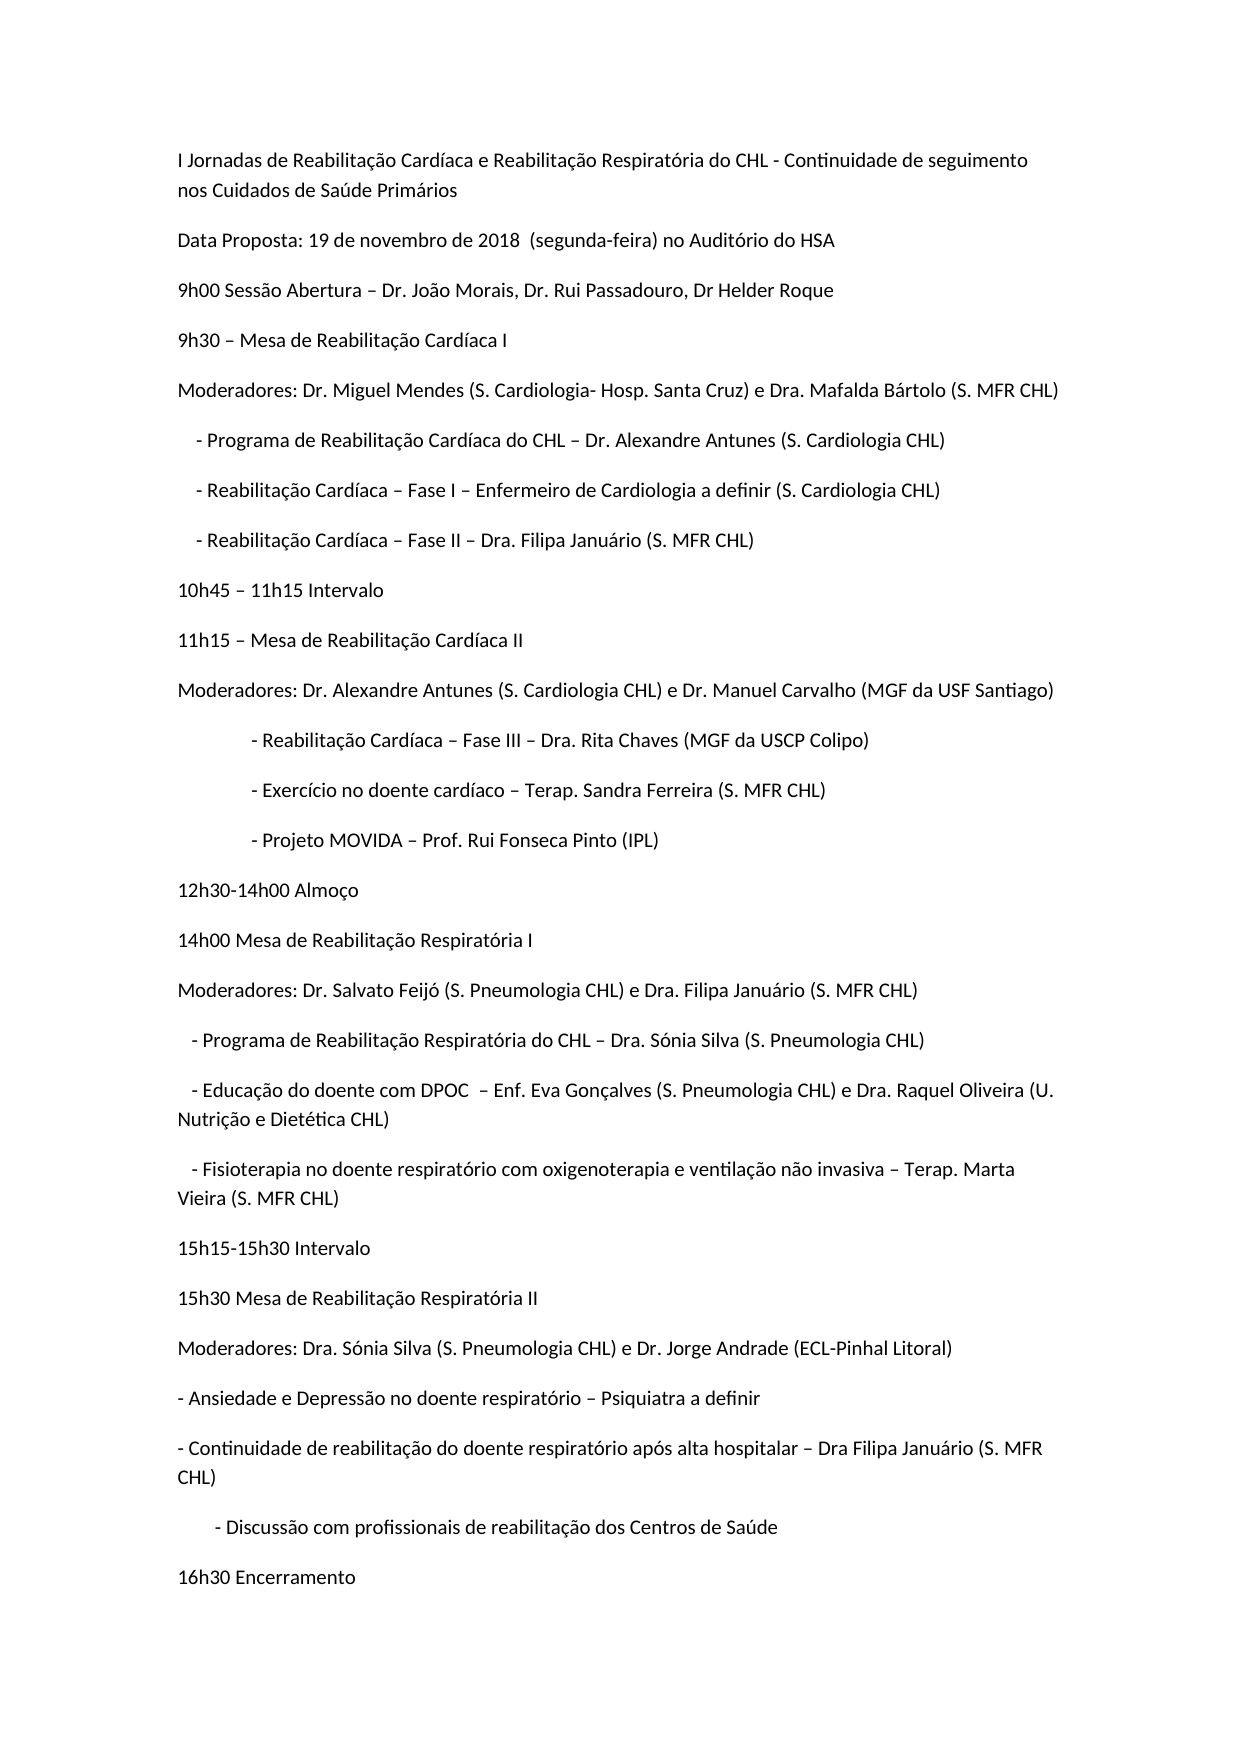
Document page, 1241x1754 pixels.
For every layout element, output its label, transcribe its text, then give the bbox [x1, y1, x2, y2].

text - Educação do doente com DPOC – Enf. Eva Gonçalves (S. Pneumologia CHL) e Dra. Raquel Oliveira (U. Nutrição e Dietética CHL) [177, 1077, 1063, 1131]
text Moderadores: Dr. Alexandre Antunes (S. Cardiologia CHL) e Dr. Manuel Carvalho (MGF da USF Santiago) [177, 677, 1063, 702]
text 11h15 – Mesa de Reabilitação Cardíaca II [177, 627, 1063, 652]
text - Ansiedade e Depressão no doente respiratório – Psiquiatra a definir [177, 1385, 1063, 1411]
text Moderadores: Dr. Miguel Mendes (S. Cardiologia- Hosp. Santa Cruz) e Dra. Mafalda Bártolo (S. MFR CHL) [177, 377, 1063, 402]
text - Projeto MOVIDA – Prof. Rui Fonseca Pinto (IPL) [177, 827, 1063, 852]
text Moderadores: Dra. Sónia Silva (S. Pneumologia CHL) e Dr. Jorge Andrade (ECL-Pinhal Litoral) [177, 1335, 1063, 1361]
text - Fisioterapia no doente respiratório com oxigenoterapia e ventilação não invasiva – Terap. Marta Vieira (S. MFR CHL) [177, 1156, 1063, 1211]
text 9h30 – Mesa de Reabilitação Cardíaca I [177, 327, 1063, 352]
text - Reabilitação Cardíaca – Fase I – Enfermeiro de Cardiologia a definir (S. Cardiologia CHL) [177, 477, 1063, 502]
text - Discussão com profissionais de reabilitação dos Centros de Saúde [177, 1514, 1063, 1540]
text - Exercício no doente cardíaco – Terap. Sandra Ferreira (S. MFR CHL) [177, 777, 1063, 802]
text - Reabilitação Cardíaca – Fase II – Dra. Filipa Januário (S. MFR CHL) [177, 527, 1063, 552]
text - Continuidade de reabilitação do doente respiratório após alta hospitalar – Dra Filipa Januário (S. MFR CHL) [177, 1435, 1063, 1490]
text 15h15-15h30 Intervalo [177, 1235, 1063, 1261]
text - Reabilitação Cardíaca – Fase III – Dra. Rita Chaves (MGF da USCP Colipo) [177, 727, 1063, 752]
text 9h00 Sessão Abertura – Dr. João Morais, Dr. Rui Passadouro, Dr Helder Roque [177, 277, 1063, 302]
text Data Proposta: 19 de novembro de 2018 (segunda-feira) no Auditório do HSA [177, 227, 1063, 252]
text 14h00 Mesa de Reabilitação Respiratória I [177, 927, 1063, 952]
text 10h45 – 11h15 Intervalo [177, 577, 1063, 602]
text Moderadores: Dr. Salvato Feijó (S. Pneumologia CHL) e Dra. Filipa Januário (S. MFR CHL) [177, 977, 1063, 1002]
text - Programa de Reabilitação Respiratória do CHL – Dra. Sónia Silva (S. Pneumologia CHL) [177, 1027, 1063, 1052]
text - Programa de Reabilitação Cardíaca do CHL – Dr. Alexandre Antunes (S. Cardiologia CHL) [177, 427, 1063, 452]
text 12h30-14h00 Almoço [177, 877, 1063, 902]
text I Jornadas de Reabilitação Cardíaca e Reabilitação Respiratória do CHL - Continuidade de seguimento nos Cuidados de Saúde Primários [177, 148, 1063, 202]
text 15h30 Mesa de Reabilitação Respiratória II [177, 1285, 1063, 1311]
text 16h30 Encerramento [177, 1564, 1063, 1590]
